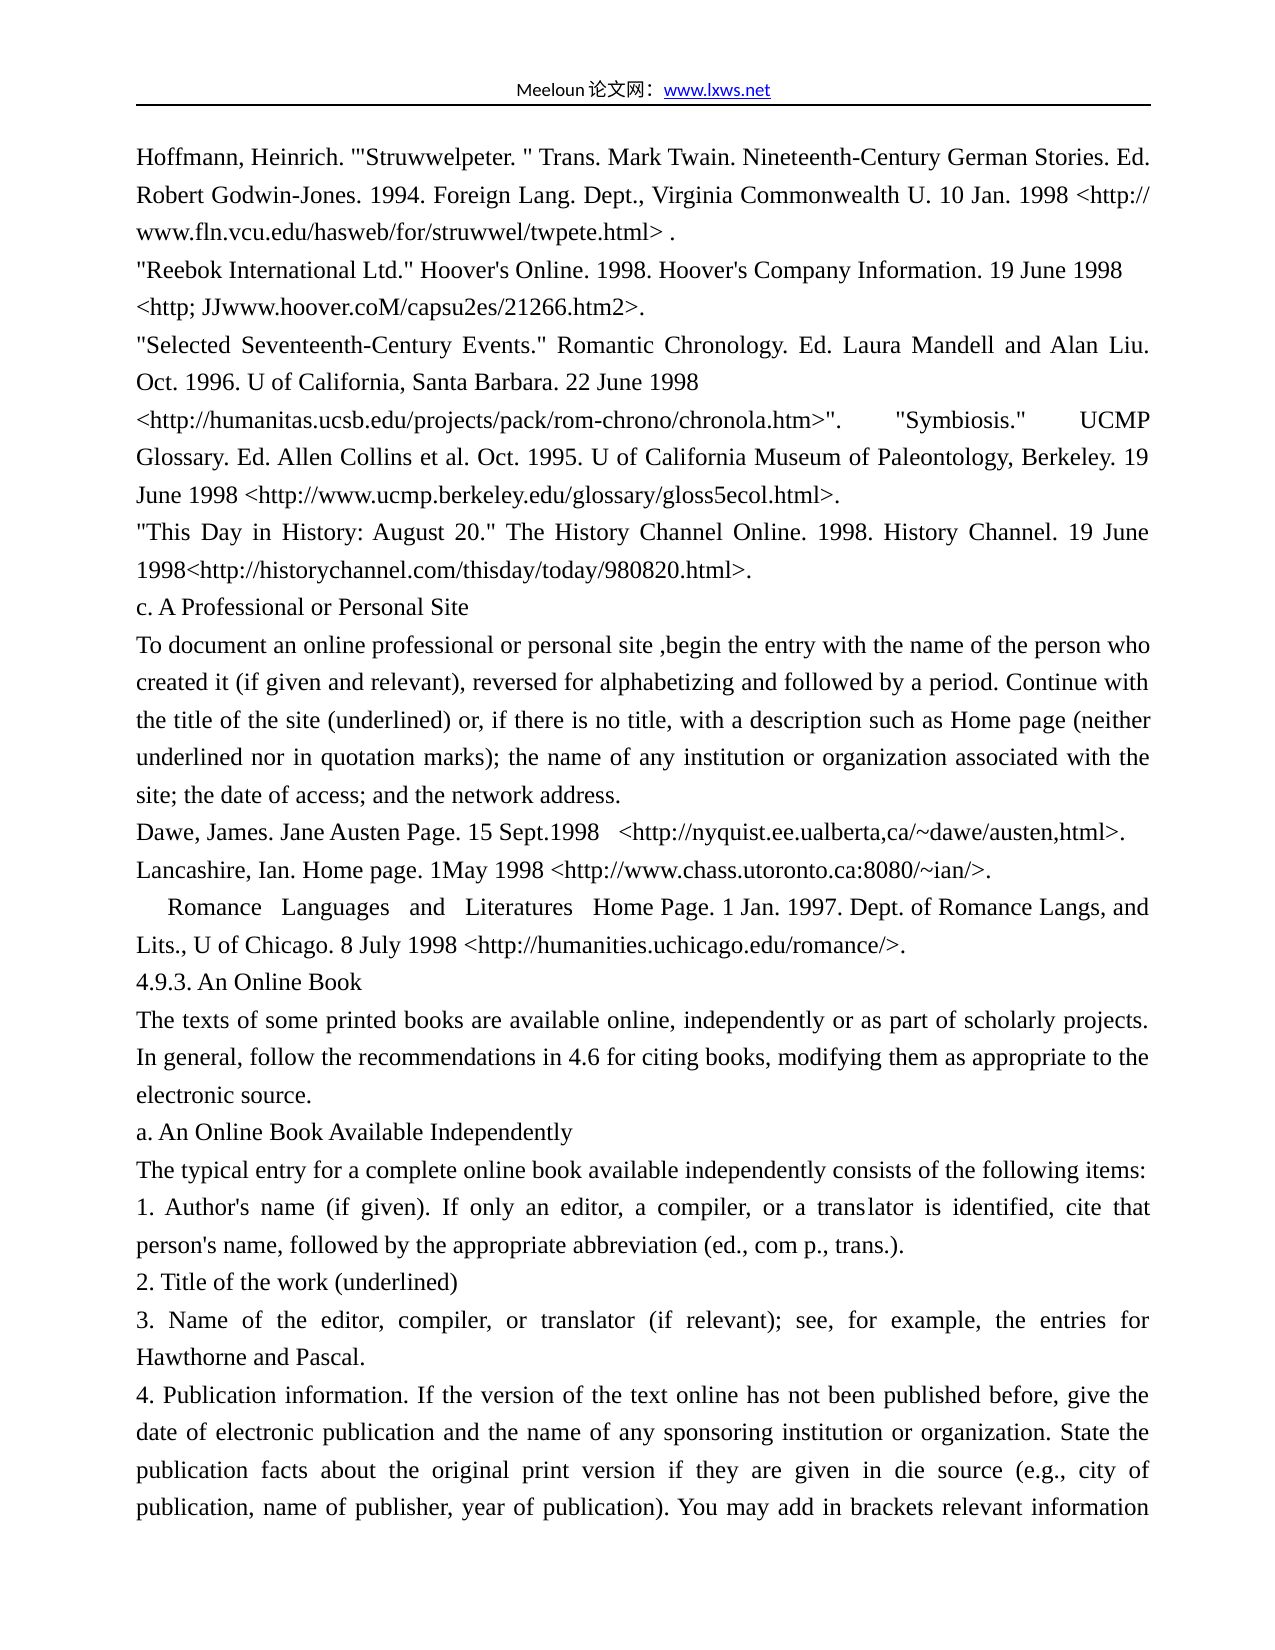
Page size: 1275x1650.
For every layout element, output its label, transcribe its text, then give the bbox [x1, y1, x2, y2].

text c. A Professional or Personal Site [136, 586, 1151, 623]
text 3. Name of the editor, compiler, or translator (if relevant); see, for example, the entries for Hawthorne and Pascal. [136, 1298, 1151, 1373]
text The texts of some printed books are available online, independently or as part of scholarly projects. In general, follow the recommendations in 4.6 for citing books, modifying them as appropriate to the electronic source. [136, 998, 1151, 1111]
text "This Day in History: August 20." The History Channel Online. 1998. History Channel. 19 June 1998<http://historychannel.com/thisday/today/980820.html>. [136, 511, 1151, 586]
text To document an online professional or personal site ,begin the entry with the name of the person who created it (if given and relevant), reversed for alphabetizing and followed by a period. Continue with the title of the site (underlined) or, if there is no title, with a description such as Home page (neither underlined nor in quotation marks); the name of any institution or organization associated with the site; the date of access; and the network address. [136, 623, 1151, 811]
text a. An Online Book Available Independently [136, 1111, 1151, 1148]
text <http; JJwww.hoover.coM/capsu2es/21266.htm2>. [136, 286, 1151, 323]
text Lancashire, Ian. Home page. 1May 1998 <http://www.chass.utoronto.ca:8080/~ian/>. [136, 848, 1151, 886]
text 2. Title of the work (underlined) [136, 1261, 1151, 1298]
text Dawe, James. Jane Austen Page. 15 Sept.1998 <http://nyquist.ee.ualberta,ca/~dawe/austen,html>. [136, 811, 1151, 848]
text <http://humanitas.ucsb.edu/projects/pack/rom-chrono/chronola.htm>". "Symbiosis." UCMP Glossary. Ed. Allen Collins et al. Oct. 1995. U of California Museum of Paleontology, Berkeley. 19 June 1998 <http://www.ucmp.berkeley.edu/glossary/gloss5ecol.html>. [136, 398, 1151, 511]
text The typical entry for a complete online book available independently consists of the following items: [136, 1148, 1151, 1186]
text Romance Languages and Literatures Home Page. 1 Jan. 1997. Dept. of Romance Langs, and Lits., U of Chicago. 8 July 1998 <http://humanities.uchicago.edu/romance/>. [136, 886, 1151, 961]
text 4.9.3. An Online Book [136, 961, 1151, 998]
text "Selected Seventeenth-Century Events." Romantic Chronology. Ed. Laura Mandell and Alan Liu. Oct. 1996. U of California, Santa Barbara. 22 June 1998 [136, 323, 1151, 398]
text 1. Author's name (if given). If only an editor, a compiler, or a translator is identified, cite that person's name, followed by the appropriate abbreviation (ed., com p., trans.). [136, 1186, 1151, 1261]
text Hoffmann, Heinrich. '"Struwwelpeter. " Trans. Mark Twain. Nineteenth-Century German Stories. Ed. Robert Godwin-Jones. 1994. Foreign Lang. Dept., Virginia Commonwealth U. 10 Jan. 1998 <http:// www.fln.vcu.edu/hasweb/for/struwwel/twpete.html> . [136, 136, 1151, 248]
text "Reebok International Ltd." Hoover's Online. 1998. Hoover's Company Information. 19 June 1998 [136, 248, 1151, 286]
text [136, 1373, 1151, 1523]
